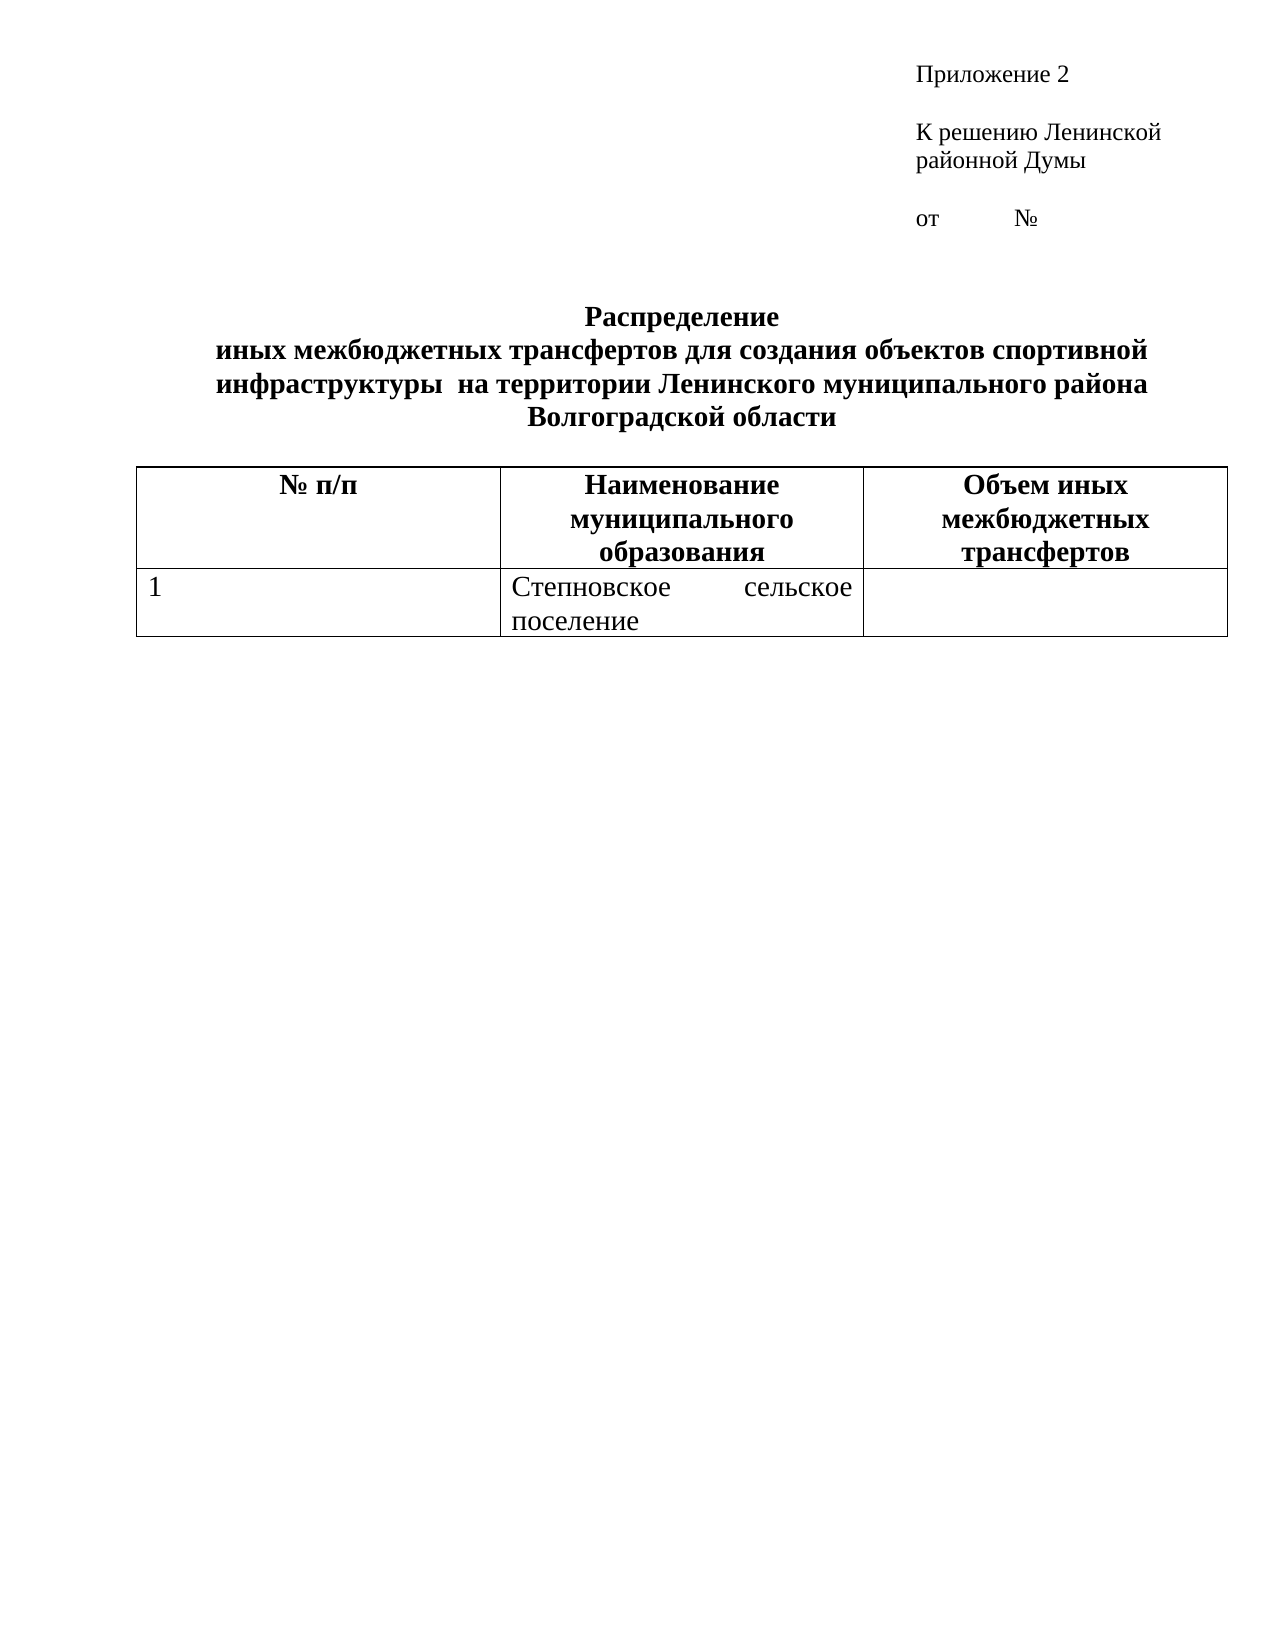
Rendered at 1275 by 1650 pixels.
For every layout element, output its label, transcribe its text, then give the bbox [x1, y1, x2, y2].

text Приложение 2 [916, 59, 1216, 88]
table_header Наименование муниципального образования [501, 468, 863, 568]
table_header № п/п [137, 468, 500, 568]
table_header Объем иных межбюджетных трансфертов [864, 468, 1227, 568]
table_cell [864, 569, 1227, 636]
text от № [916, 203, 1216, 232]
table_cell Степновское сельское поселение [501, 569, 863, 636]
text К решению Ленинской [916, 117, 1216, 145]
text районной Думы [916, 145, 1216, 174]
text иных межбюджетных трансфертов для создания объектов спортивной инфраструктуры на территории Ленинского муниципального района Волгоградской области [148, 332, 1216, 433]
text Распределение [148, 299, 1216, 332]
table_cell 1 [137, 569, 500, 636]
